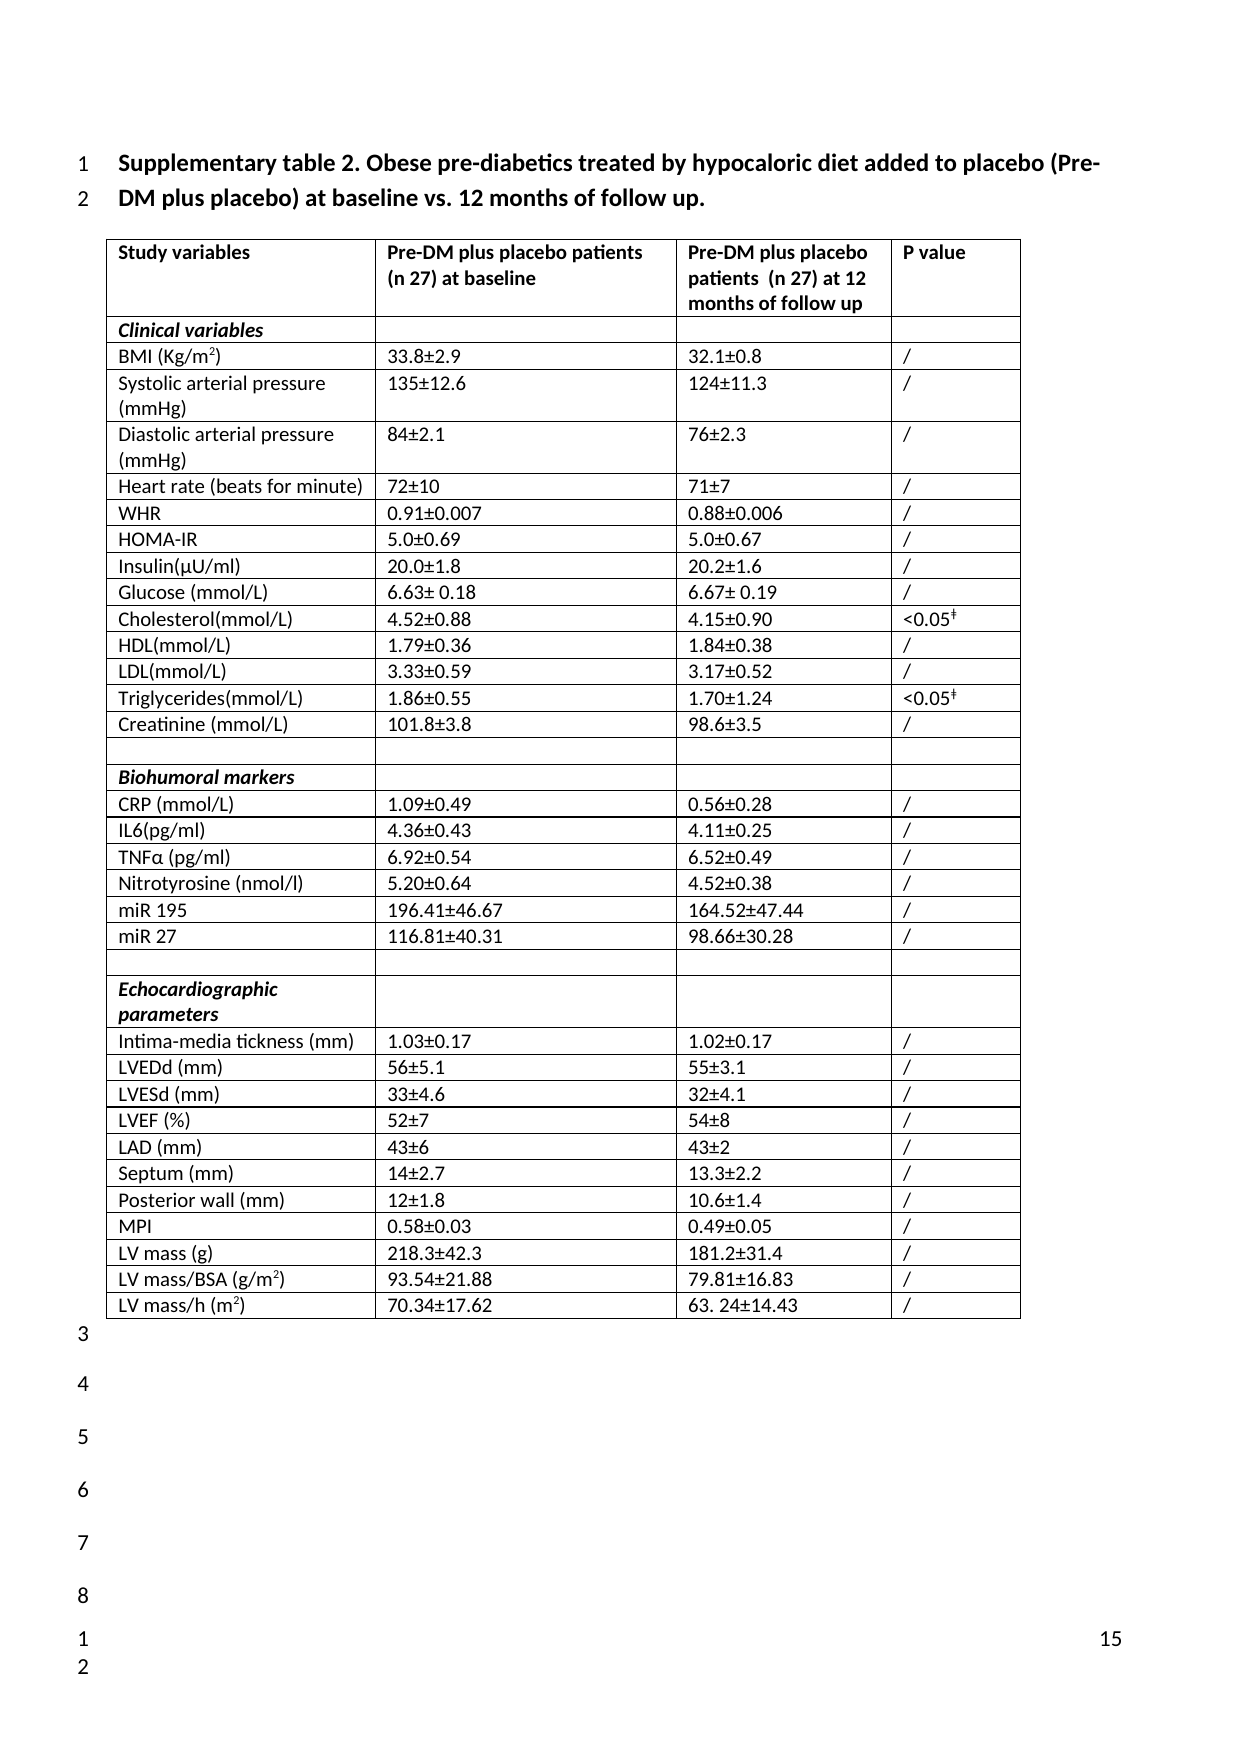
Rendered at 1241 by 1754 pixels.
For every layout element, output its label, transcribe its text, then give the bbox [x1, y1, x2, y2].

table_cell 93.54±21.88 [376, 1266, 676, 1292]
table_header Pre-DM plus placebo patients (n 27) at 12 months of follow up [677, 240, 891, 316]
table_cell 98.66±30.28 [677, 923, 891, 949]
table_cell 6.52±0.49 [677, 844, 891, 869]
table_cell 6.63± 0.18 [376, 579, 676, 605]
table_cell 76±2.3 [677, 422, 891, 472]
table_cell 20.2±1.6 [677, 553, 891, 578]
table_cell 10.6±1.4 [677, 1187, 891, 1212]
table_header Pre-DM plus placebo patients (n 27) at baseline [376, 240, 676, 316]
table_cell / [892, 844, 1020, 869]
table_cell / [892, 553, 1020, 578]
table_cell 181.2±31.4 [677, 1240, 891, 1265]
table_cell Insulin(µU/ml) [107, 553, 375, 578]
table_cell [376, 765, 676, 790]
table_cell 1.09±0.49 [376, 791, 676, 816]
table_cell Triglycerides(mmol/L) [107, 685, 375, 711]
table_cell / [892, 818, 1020, 843]
table_cell LV mass/h (m2) [107, 1293, 375, 1318]
table_cell 1.02±0.17 [677, 1028, 891, 1053]
table_cell LVEF (%) [107, 1108, 375, 1133]
table_cell / [892, 1108, 1020, 1133]
table_cell [677, 317, 891, 342]
table_cell / [892, 579, 1020, 605]
table_header P value [892, 240, 1020, 316]
table_cell 98.6±3.5 [677, 712, 891, 737]
table_cell [107, 738, 375, 763]
table_cell / [892, 1187, 1020, 1212]
table_cell 4.36±0.43 [376, 818, 676, 843]
table_cell / [892, 632, 1020, 658]
table_cell 1.86±0.55 [376, 685, 676, 711]
table_cell 1.79±0.36 [376, 632, 676, 658]
table_cell 4.15±0.90 [677, 606, 891, 631]
table_cell LAD (mm) [107, 1134, 375, 1159]
table_cell Echocardiographic parameters [107, 976, 375, 1027]
table_cell 33.8±2.9 [376, 343, 676, 369]
table_cell 0.88±0.006 [677, 500, 891, 525]
table_cell Diastolic arterial pressure (mmHg) [107, 422, 375, 472]
table_cell [376, 317, 676, 342]
table_cell LV mass (g) [107, 1240, 375, 1265]
table_cell / [892, 659, 1020, 684]
table_cell 5.0±0.67 [677, 526, 891, 552]
table_cell miR 27 [107, 923, 375, 949]
table_cell / [892, 897, 1020, 922]
table_cell [892, 976, 1020, 1027]
table_cell / [892, 791, 1020, 816]
table_cell [376, 950, 676, 975]
table_cell / [892, 923, 1020, 949]
table_cell 101.8±3.8 [376, 712, 676, 737]
table_cell 0.49±0.05 [677, 1213, 891, 1239]
table_cell Clinical variables [107, 317, 375, 342]
table_cell Glucose (mmol/L) [107, 579, 375, 605]
table_cell 43±2 [677, 1134, 891, 1159]
table_cell 20.0±1.8 [376, 553, 676, 578]
table_cell [892, 765, 1020, 790]
table_cell <0.05ǂ [892, 685, 1020, 711]
table_cell <0.05ǂ [892, 606, 1020, 631]
table_cell 218.3±42.3 [376, 1240, 676, 1265]
table_cell 3.33±0.59 [376, 659, 676, 684]
table_cell 32.1±0.8 [677, 343, 891, 369]
table_cell [677, 738, 891, 763]
table_cell / [892, 370, 1020, 421]
table_cell Septum (mm) [107, 1160, 375, 1186]
table_cell 54±8 [677, 1108, 891, 1133]
table_cell / [892, 1055, 1020, 1080]
table_cell 6.92±0.54 [376, 844, 676, 869]
table_cell / [892, 343, 1020, 369]
table_cell 0.58±0.03 [376, 1213, 676, 1239]
table_cell 6.67± 0.19 [677, 579, 891, 605]
table_cell Systolic arterial pressure (mmHg) [107, 370, 375, 421]
table_cell 135±12.6 [376, 370, 676, 421]
table_cell 63. 24±14.43 [677, 1293, 891, 1318]
table_cell 12±1.8 [376, 1187, 676, 1212]
table_cell [677, 765, 891, 790]
table_cell IL6(pg/ml) [107, 818, 375, 843]
table_cell TNFα (pg/ml) [107, 844, 375, 869]
table_cell / [892, 526, 1020, 552]
table_header Study variables [107, 240, 375, 316]
table_cell [376, 976, 676, 1027]
table_cell / [892, 1160, 1020, 1186]
table_cell / [892, 870, 1020, 896]
table_cell 4.52±0.38 [677, 870, 891, 896]
table_cell 0.91±0.007 [376, 500, 676, 525]
table_cell / [892, 1293, 1020, 1318]
table_cell 3.17±0.52 [677, 659, 891, 684]
table_cell Nitrotyrosine (nmol/l) [107, 870, 375, 896]
table_cell 1.70±1.24 [677, 685, 891, 711]
table_cell 196.41±46.67 [376, 897, 676, 922]
table_cell 5.0±0.69 [376, 526, 676, 552]
table_cell / [892, 1213, 1020, 1239]
table_cell 0.56±0.28 [677, 791, 891, 816]
table_cell 71±7 [677, 474, 891, 499]
table_cell 164.52±47.44 [677, 897, 891, 922]
table_cell 1.03±0.17 [376, 1028, 676, 1053]
table_cell [892, 950, 1020, 975]
table_cell LVEDd (mm) [107, 1055, 375, 1080]
table_cell / [892, 1240, 1020, 1265]
table_cell 32±4.1 [677, 1081, 891, 1106]
table_cell 33±4.6 [376, 1081, 676, 1106]
table_cell 56±5.1 [376, 1055, 676, 1080]
table_cell / [892, 1081, 1020, 1106]
table_cell / [892, 1134, 1020, 1159]
table_cell 55±3.1 [677, 1055, 891, 1080]
table_cell 13.3±2.2 [677, 1160, 891, 1186]
table_cell / [892, 422, 1020, 472]
table_cell [677, 976, 891, 1027]
table_cell LDL(mmol/L) [107, 659, 375, 684]
table_cell / [892, 1028, 1020, 1053]
list Supplementary table 2. Obese pre-diabetics treated by hypocaloric diet added to placebo (Pre-DM plus placebo) at baseline vs. 12 months of follow up. [118, 148, 1122, 213]
table_cell LV mass/BSA (g/m2) [107, 1266, 375, 1292]
table_cell 4.11±0.25 [677, 818, 891, 843]
table_cell [892, 317, 1020, 342]
table_cell 43±6 [376, 1134, 676, 1159]
table_cell LVESd (mm) [107, 1081, 375, 1106]
table_cell 52±7 [376, 1108, 676, 1133]
table_cell [376, 738, 676, 763]
table_cell 1.84±0.38 [677, 632, 891, 658]
table_cell / [892, 1266, 1020, 1292]
table_cell BMI (Kg/m2) [107, 343, 375, 369]
table_cell [677, 950, 891, 975]
table_cell WHR [107, 500, 375, 525]
table_cell 72±10 [376, 474, 676, 499]
table_cell [892, 738, 1020, 763]
table_cell 79.81±16.83 [677, 1266, 891, 1292]
table_cell 124±11.3 [677, 370, 891, 421]
table_cell / [892, 500, 1020, 525]
table_cell miR 195 [107, 897, 375, 922]
table_cell 14±2.7 [376, 1160, 676, 1186]
table_cell HDL(mmol/L) [107, 632, 375, 658]
table_cell Biohumoral markers [107, 765, 375, 790]
table_cell Heart rate (beats for minute) [107, 474, 375, 499]
table_cell [107, 950, 375, 975]
table_cell Intima-media tickness (mm) [107, 1028, 375, 1053]
table_cell 5.20±0.64 [376, 870, 676, 896]
table_cell 4.52±0.88 [376, 606, 676, 631]
table_cell 84±2.1 [376, 422, 676, 472]
table_cell HOMA-IR [107, 526, 375, 552]
table_cell 70.34±17.62 [376, 1293, 676, 1318]
table_cell Posterior wall (mm) [107, 1187, 375, 1212]
table_cell 116.81±40.31 [376, 923, 676, 949]
table_cell MPI [107, 1213, 375, 1239]
table_cell / [892, 474, 1020, 499]
table_cell CRP (mmol/L) [107, 791, 375, 816]
table_cell / [892, 712, 1020, 737]
table_cell Creatinine (mmol/L) [107, 712, 375, 737]
table_cell Cholesterol(mmol/L) [107, 606, 375, 631]
